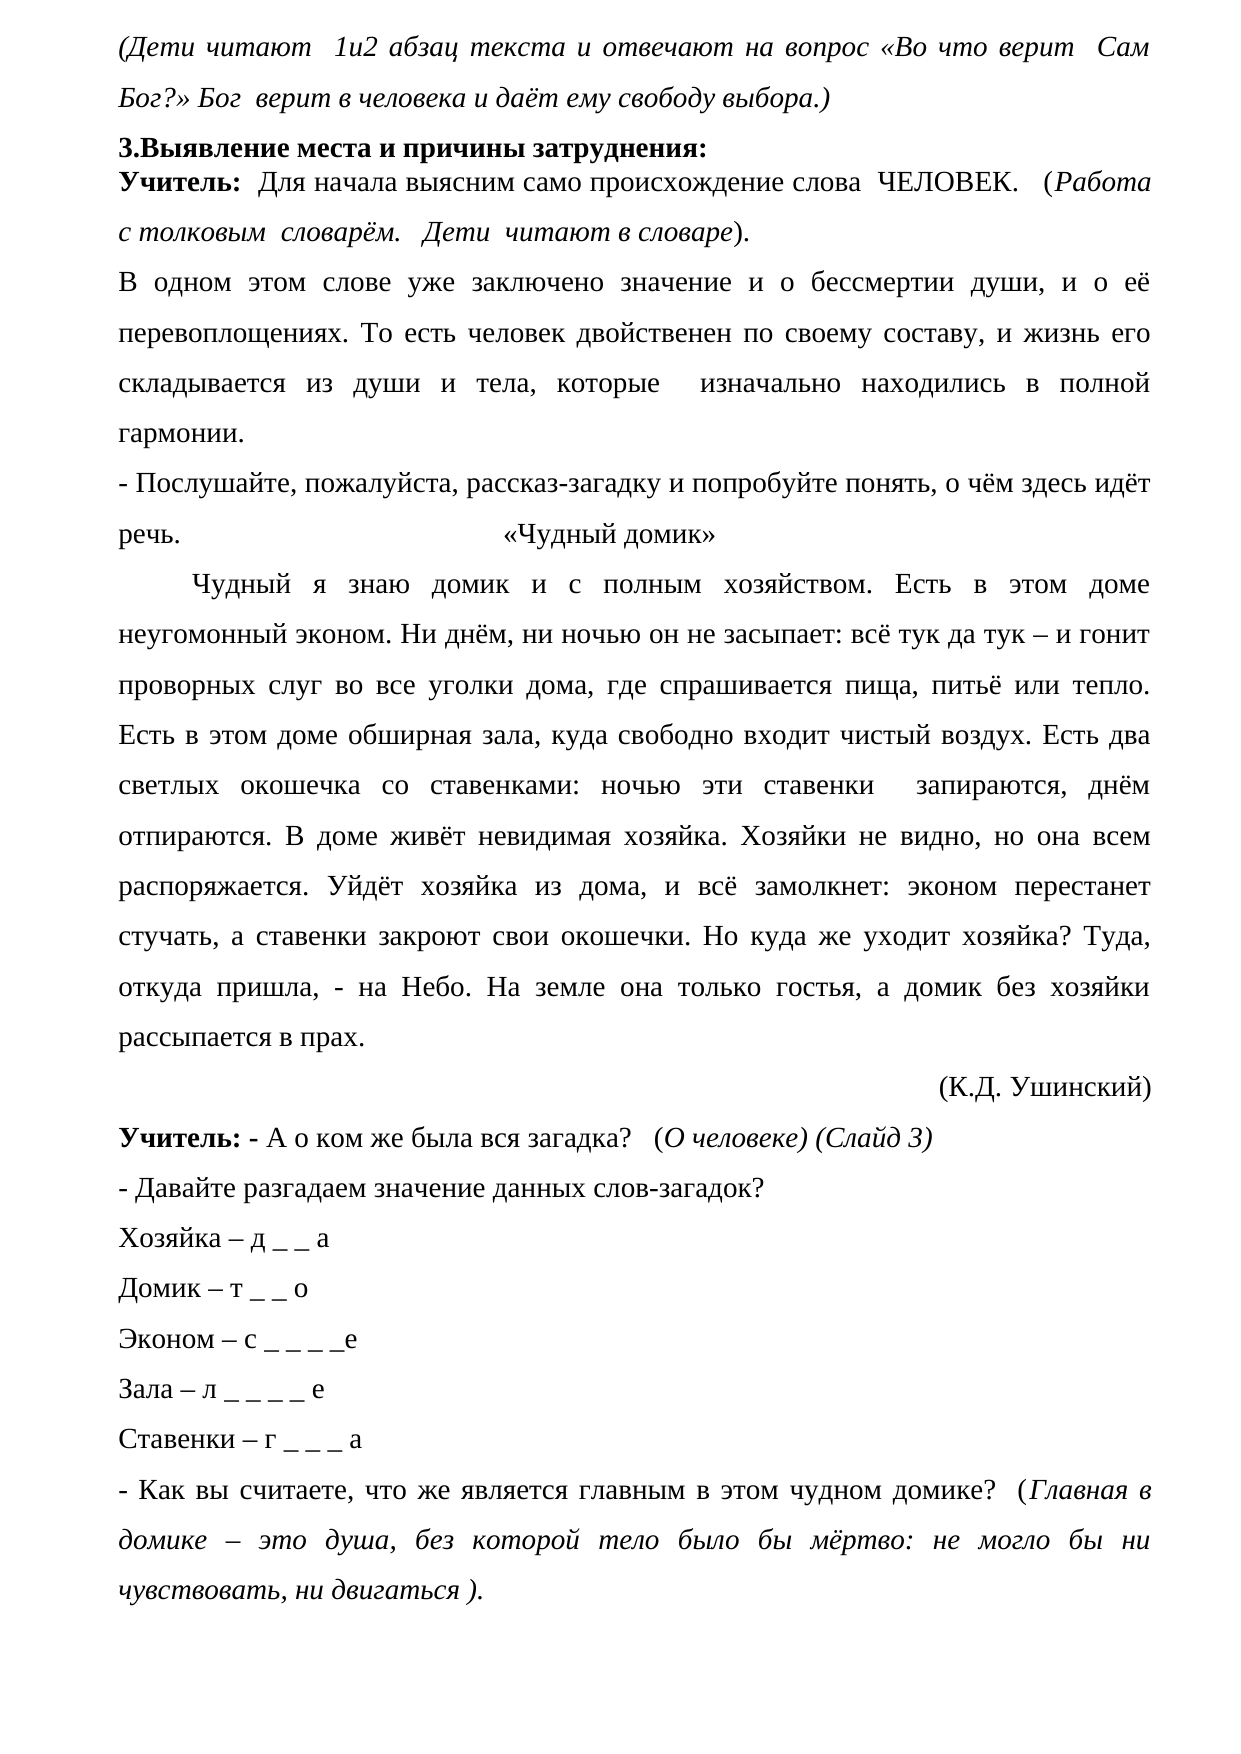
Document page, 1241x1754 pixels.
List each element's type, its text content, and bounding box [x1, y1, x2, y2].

text Домик – т _ _ о [118, 1271, 1152, 1304]
text Эконом – с _ _ _ _е [118, 1321, 1152, 1354]
text - Давайте разгадаем значение данных слов-загадок? [118, 1170, 1152, 1203]
text Чудный я знаю домик и с полным хозяйством. Есть в этом доме неугомонный эконом. Ни днём, ни ночью он не засыпает: всё тук да тук – и гонит проворных слуг во все уголки дома, где спрашивается пища, питьё или тепло. Есть в этом доме обширная зала, куда свободно входит чистый воздух. Есть два светлых окошечка со ставенками: ночью эти ставенки запираются, днём отпираются. В доме живёт невидимая хозяйка. Хозяйки не видно, но она всем распоряжается. Уйдёт хозяйка из дома, и всё замолкнет: эконом перестанет стучать, а ставенки закроют свои окошечки. Но куда же уходит хозяйка? Туда, откуда пришла, - на Небо. На земле она только гостья, а домик без хозяйки рассыпается в прах. [118, 566, 1152, 1053]
text 3.Выявление места и причины затруднения: [118, 130, 1152, 164]
text Ставенки – г _ _ _ а [118, 1422, 1152, 1455]
text - Послушайте, пожалуйста, рассказ-загадку и попробуйте понять, о чём здесь идёт речь. «Чудный домик» [118, 466, 1152, 549]
text Учитель: Для начала выясним само происхождение слова ЧЕЛОВЕК. (Работа с толковым словарём. Дети читают в словаре). [118, 164, 1152, 248]
text Учитель: - А о ком же была вся загадка? (О человеке) (Слайд 3) [118, 1120, 1152, 1153]
text В одном этом слове уже заключено значение и о бессмертии души, и о её перевоплощениях. То есть человек двойственен по своему составу, и жизнь его складывается из души и тела, которые изначально находились в полной гармонии. [118, 264, 1152, 449]
text - Как вы считаете, что же является главным в этом чудном домике? (Главная в домике – это душа, без которой тело было бы мёртво: не могло бы ни чувствовать, ни двигаться ). [118, 1472, 1152, 1606]
text Зала – л _ _ _ _ е [118, 1371, 1152, 1405]
text (Дети читают 1и2 абзац текста и отвечают на вопрос «Во что верит Сам Бог?» Бог верит в человека и даёт ему свободу выбора.) [118, 29, 1152, 113]
text (К.Д. Ушинский) [118, 1069, 1152, 1103]
text Хозяйка – д _ _ а [118, 1220, 1152, 1254]
